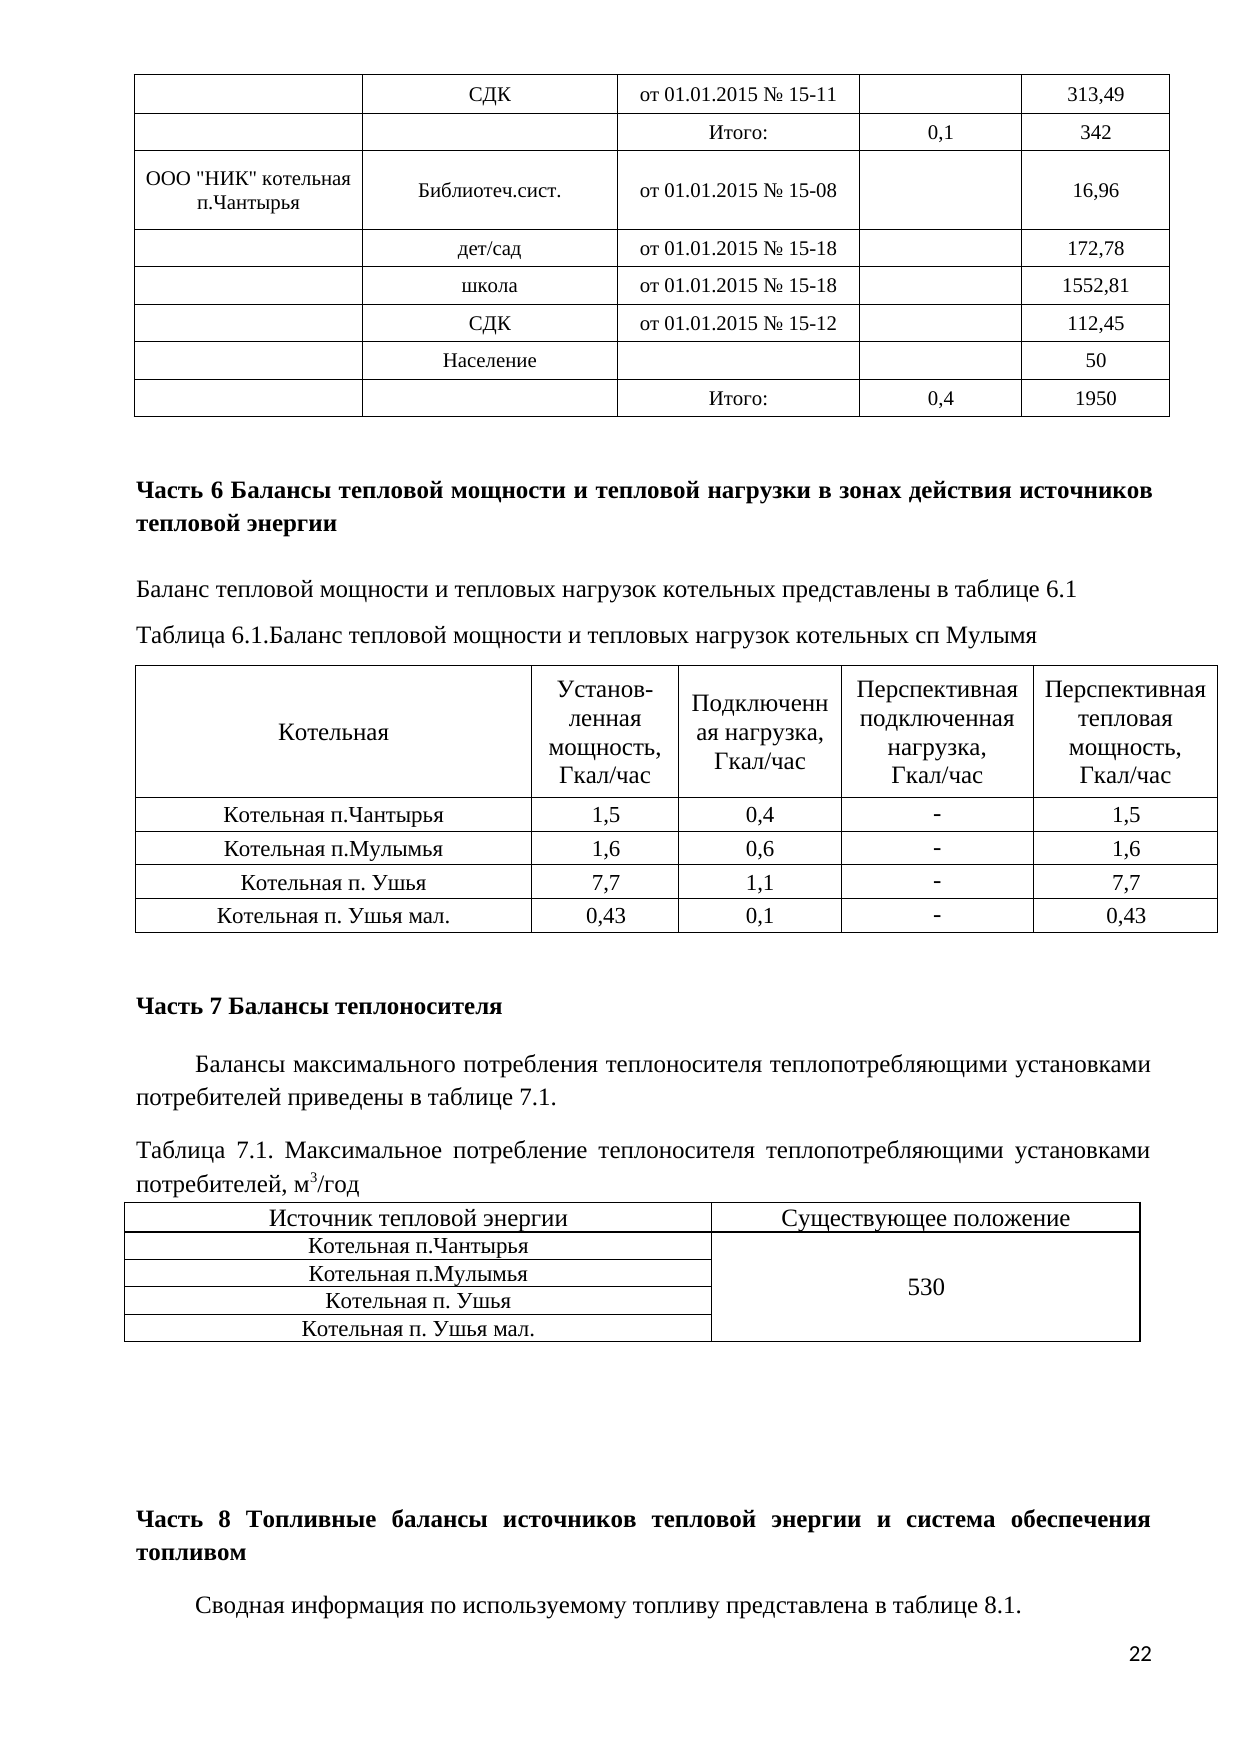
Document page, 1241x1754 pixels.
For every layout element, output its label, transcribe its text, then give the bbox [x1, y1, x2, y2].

table_cell Итого: [618, 114, 859, 150]
table_cell 1,5 [1034, 798, 1217, 831]
table_cell 342 [1022, 114, 1169, 150]
table_cell [135, 75, 362, 113]
table_header Перспективная тепловая мощность, Гкал/час [1034, 666, 1217, 797]
table_cell [860, 305, 1021, 341]
table_header Установ-ленная мощность, Гкал/час [532, 666, 678, 797]
text Часть 6 Балансы тепловой мощности и тепловой нагрузки в зонах действия источников тепловой энергии [136, 475, 1154, 537]
table_cell от 01.01.2015 № 15-08 [618, 151, 859, 228]
table_cell Котельная п.Мулымья [136, 832, 531, 864]
table_cell 16,96 [1022, 151, 1169, 228]
table_cell 530 [712, 1233, 1139, 1341]
table_cell от 01.01.2015 № 15-18 [618, 230, 859, 266]
table_cell 1,5 [532, 798, 678, 831]
table_cell [135, 342, 362, 378]
table_cell 0,1 [679, 899, 841, 932]
table_cell от 01.01.2015 № 15-12 [618, 305, 859, 341]
table_cell [135, 230, 362, 266]
table_cell Котельная п. Ушья мал. [136, 899, 531, 932]
table_cell Котельная п. Ушья [136, 865, 531, 898]
table_cell [860, 342, 1021, 378]
table_cell [860, 230, 1021, 266]
table_cell 1,6 [532, 832, 678, 864]
text Сводная информация по используемому топливу представлена в таблице 8.1. [136, 1591, 1152, 1619]
text Баланс тепловой мощности и тепловых нагрузок котельных представлены в таблице 6.1 [136, 574, 1154, 603]
table_cell [363, 380, 617, 416]
table_header Существующее положение [712, 1203, 1139, 1231]
table_header Подключенная нагрузка, Гкал/час [679, 666, 841, 797]
table_cell 1552,81 [1022, 267, 1169, 303]
text Таблица 7.1. Максимальное потребление теплоносителя теплопотребляющими установками потребителей, м3/год [136, 1136, 1152, 1197]
table_cell 0,4 [860, 380, 1021, 416]
table_cell 1,6 [1034, 832, 1217, 864]
table_cell [363, 114, 617, 150]
table_cell Библиотеч.сист. [363, 151, 617, 228]
table_cell Котельная п.Чантырья [136, 798, 531, 831]
table_cell [135, 380, 362, 416]
table_cell [860, 267, 1021, 303]
table_cell СДК [363, 305, 617, 341]
text Часть 7 Балансы теплоносителя [136, 991, 1154, 1019]
table_cell 0,6 [679, 832, 841, 864]
table_cell [135, 267, 362, 303]
table_cell 112,45 [1022, 305, 1169, 341]
table_cell СДК [363, 75, 617, 113]
text Балансы максимального потребления теплоносителя теплопотребляющими установками потребителей приведены в таблице 7.1. [136, 1049, 1152, 1111]
table_cell - [842, 832, 1033, 864]
table_cell - [842, 865, 1033, 898]
table_cell [135, 114, 362, 150]
table_header Источник тепловой энергии [125, 1203, 711, 1231]
table_cell - [842, 899, 1033, 932]
table_cell 0,43 [1034, 899, 1217, 932]
table_cell 7,7 [532, 865, 678, 898]
table_cell 0,43 [532, 899, 678, 932]
table_cell - [842, 798, 1033, 831]
table_cell Котельная п. Ушья [125, 1287, 711, 1314]
table_cell Котельная п.Чантырья [125, 1233, 711, 1259]
text Часть 8 Топливные балансы источников тепловой энергии и система обеспечения топливом [136, 1504, 1152, 1565]
table_cell 50 [1022, 342, 1169, 378]
text Таблица 6.1.Баланс тепловой мощности и тепловых нагрузок котельных сп Мулымя [136, 620, 1152, 648]
table_cell 172,78 [1022, 230, 1169, 266]
table_cell [860, 151, 1021, 228]
table_cell от 01.01.2015 № 15-18 [618, 267, 859, 303]
table_cell 1,1 [679, 865, 841, 898]
table_cell Итого: [618, 380, 859, 416]
table_cell 0,4 [679, 798, 841, 831]
table_cell школа [363, 267, 617, 303]
table_cell 1950 [1022, 380, 1169, 416]
table_cell от 01.01.2015 № 15-11 [618, 75, 859, 113]
table_cell дет/сад [363, 230, 617, 266]
table_header Перспективная подключенная нагрузка, Гкал/час [842, 666, 1033, 797]
table_cell ООО "НИК" котельная п.Чантырья [135, 151, 362, 228]
table_cell [135, 305, 362, 341]
table_cell [618, 342, 859, 378]
table_cell Население [363, 342, 617, 378]
table_header Котельная [136, 666, 531, 797]
table_cell 313,49 [1022, 75, 1169, 113]
table_cell Котельная п. Ушья мал. [125, 1315, 711, 1341]
table_cell [860, 75, 1021, 113]
table_cell Котельная п.Мулымья [125, 1260, 711, 1286]
table_cell 0,1 [860, 114, 1021, 150]
table_cell 7,7 [1034, 865, 1217, 898]
